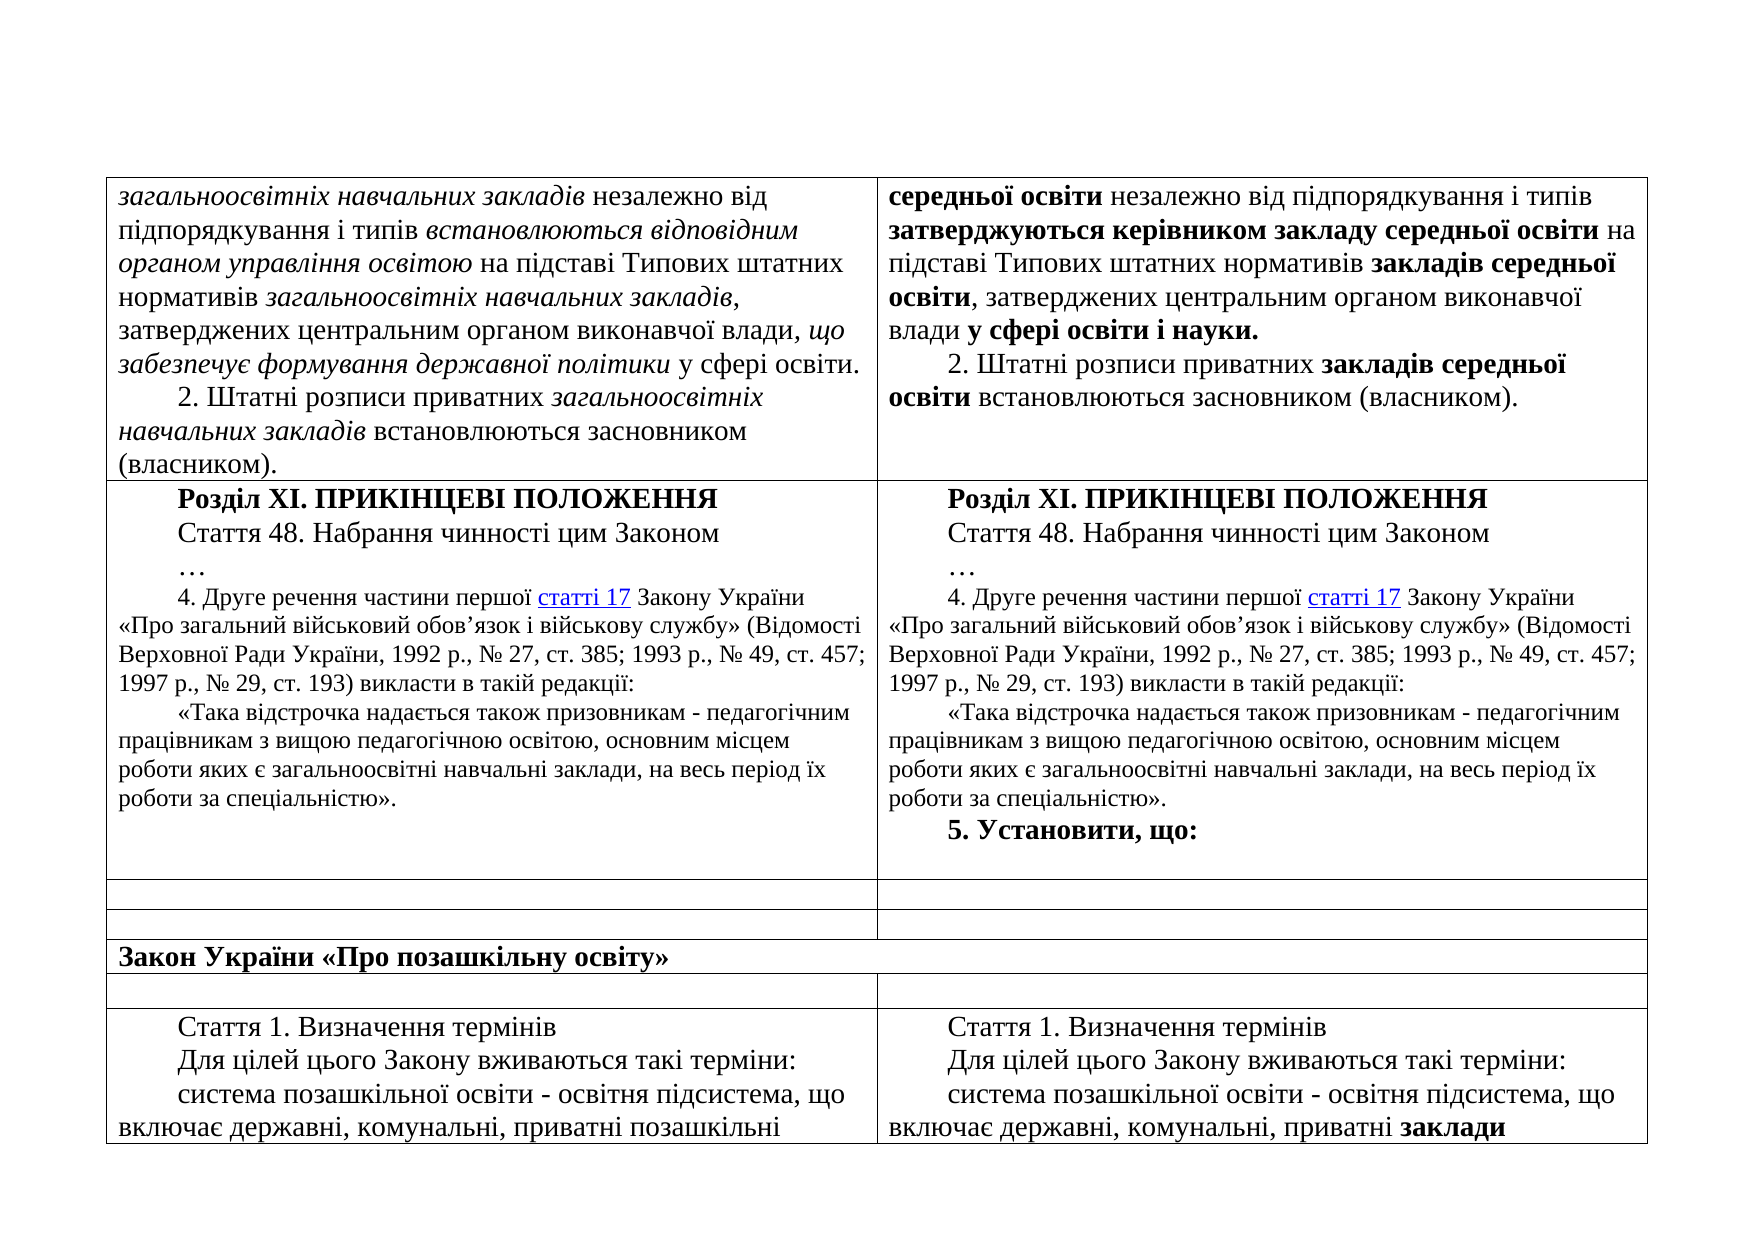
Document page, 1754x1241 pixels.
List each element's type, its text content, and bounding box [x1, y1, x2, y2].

table_cell [107, 974, 118, 1008]
table_cell [1636, 910, 1647, 938]
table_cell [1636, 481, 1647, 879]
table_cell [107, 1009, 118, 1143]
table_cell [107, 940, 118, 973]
table_cell Розділ XI. ПРИКІНЦЕВІ ПОЛОЖЕННЯ Стаття 48. Набрання чинності цим Законом … 4. Друге речення частини першої статті 17 Закону України «Про загальний військовий обов’язок і військову службу» (Відомості Верховної Ради України, 1992 р., № 27, ст. 385; 1993 р., № 49, ст. 457; 1997 р., № 29, ст. 193) викласти в такій редакції: «Така відстрочка надається також призовникам - педагогічним працівникам з вищою педагогічною освітою, основним місцем роботи яких є загальноосвітні навчальні заклади, на весь період їх роботи за спеціальністю». [107, 481, 877, 879]
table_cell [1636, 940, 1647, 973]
table_cell [866, 910, 877, 938]
table_cell [1636, 880, 1647, 909]
table_cell [878, 880, 888, 909]
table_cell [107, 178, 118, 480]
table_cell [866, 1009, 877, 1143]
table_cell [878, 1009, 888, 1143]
table_cell [878, 974, 888, 1008]
table_cell [866, 974, 877, 1008]
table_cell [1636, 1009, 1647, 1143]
table_cell [1636, 974, 1647, 1008]
table_cell [107, 880, 118, 909]
table_cell [878, 910, 888, 938]
table_cell [107, 910, 118, 938]
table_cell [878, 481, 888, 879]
table_cell [866, 880, 877, 909]
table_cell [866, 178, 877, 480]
